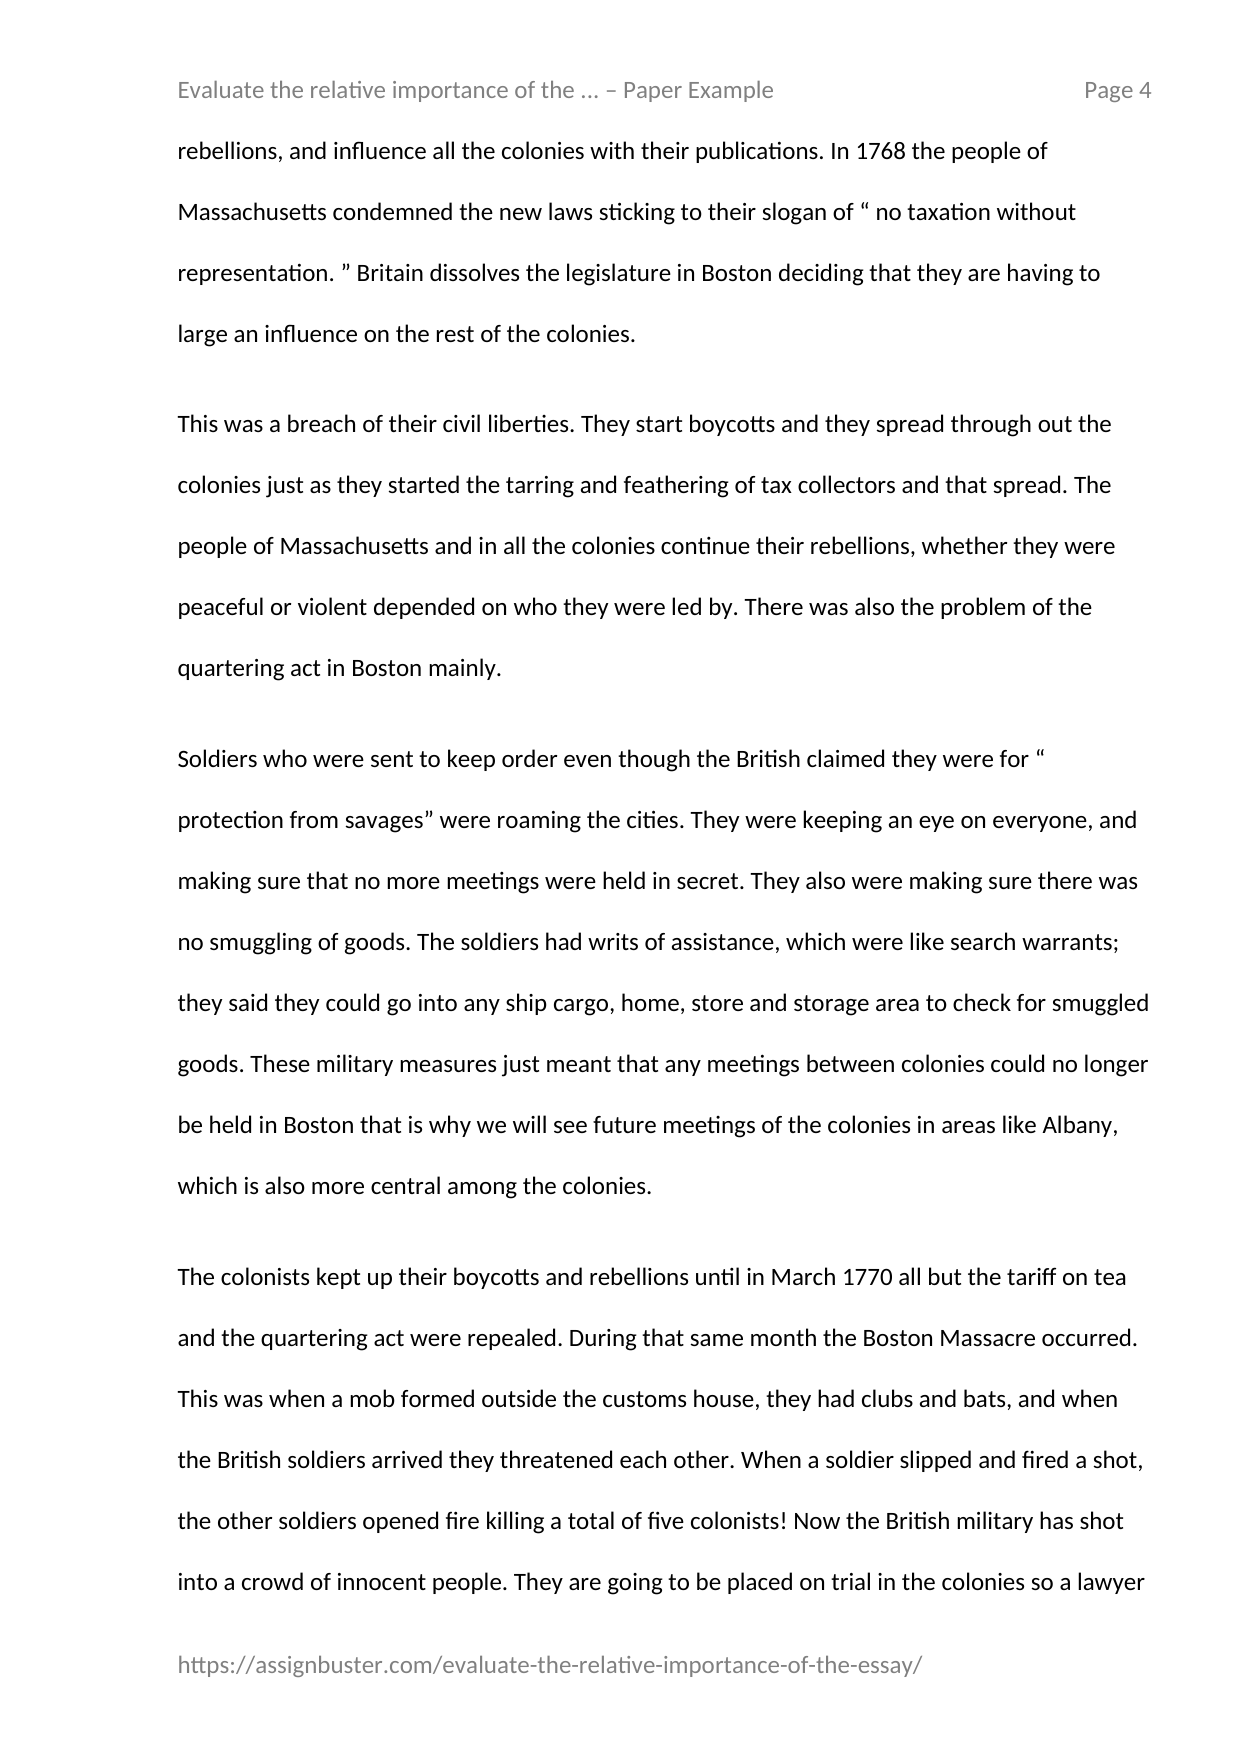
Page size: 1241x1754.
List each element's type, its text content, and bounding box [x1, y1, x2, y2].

text Soldiers who were sent to keep order even though the British claimed they were for “ protection from savages” were roaming the cities. They were keeping an eye on everyone, and making sure that no more meetings were held in secret. They also were making sure there was no smuggling of goods. The soldiers had writs of assistance, which were like search warrants; they said they could go into any ship cargo, home, store and storage area to check for smuggled goods. These military measures just meant that any meetings between colonies could no longer be held in Boston that is why we will see future meetings of the colonies in areas like Albany, which is also more central among the colonies. [177, 743, 1152, 1201]
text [177, 1261, 1152, 1597]
text This was a breach of their civil liberties. They start boycotts and they spread through out the colonies just as they started the tarring and feathering of tax collectors and that spread. The people of Massachusetts and in all the colonies continue their rebellions, whether they were peaceful or violent depended on who they were led by. There was also the problem of the quartering act in Boston mainly. [177, 408, 1152, 683]
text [177, 135, 1152, 348]
